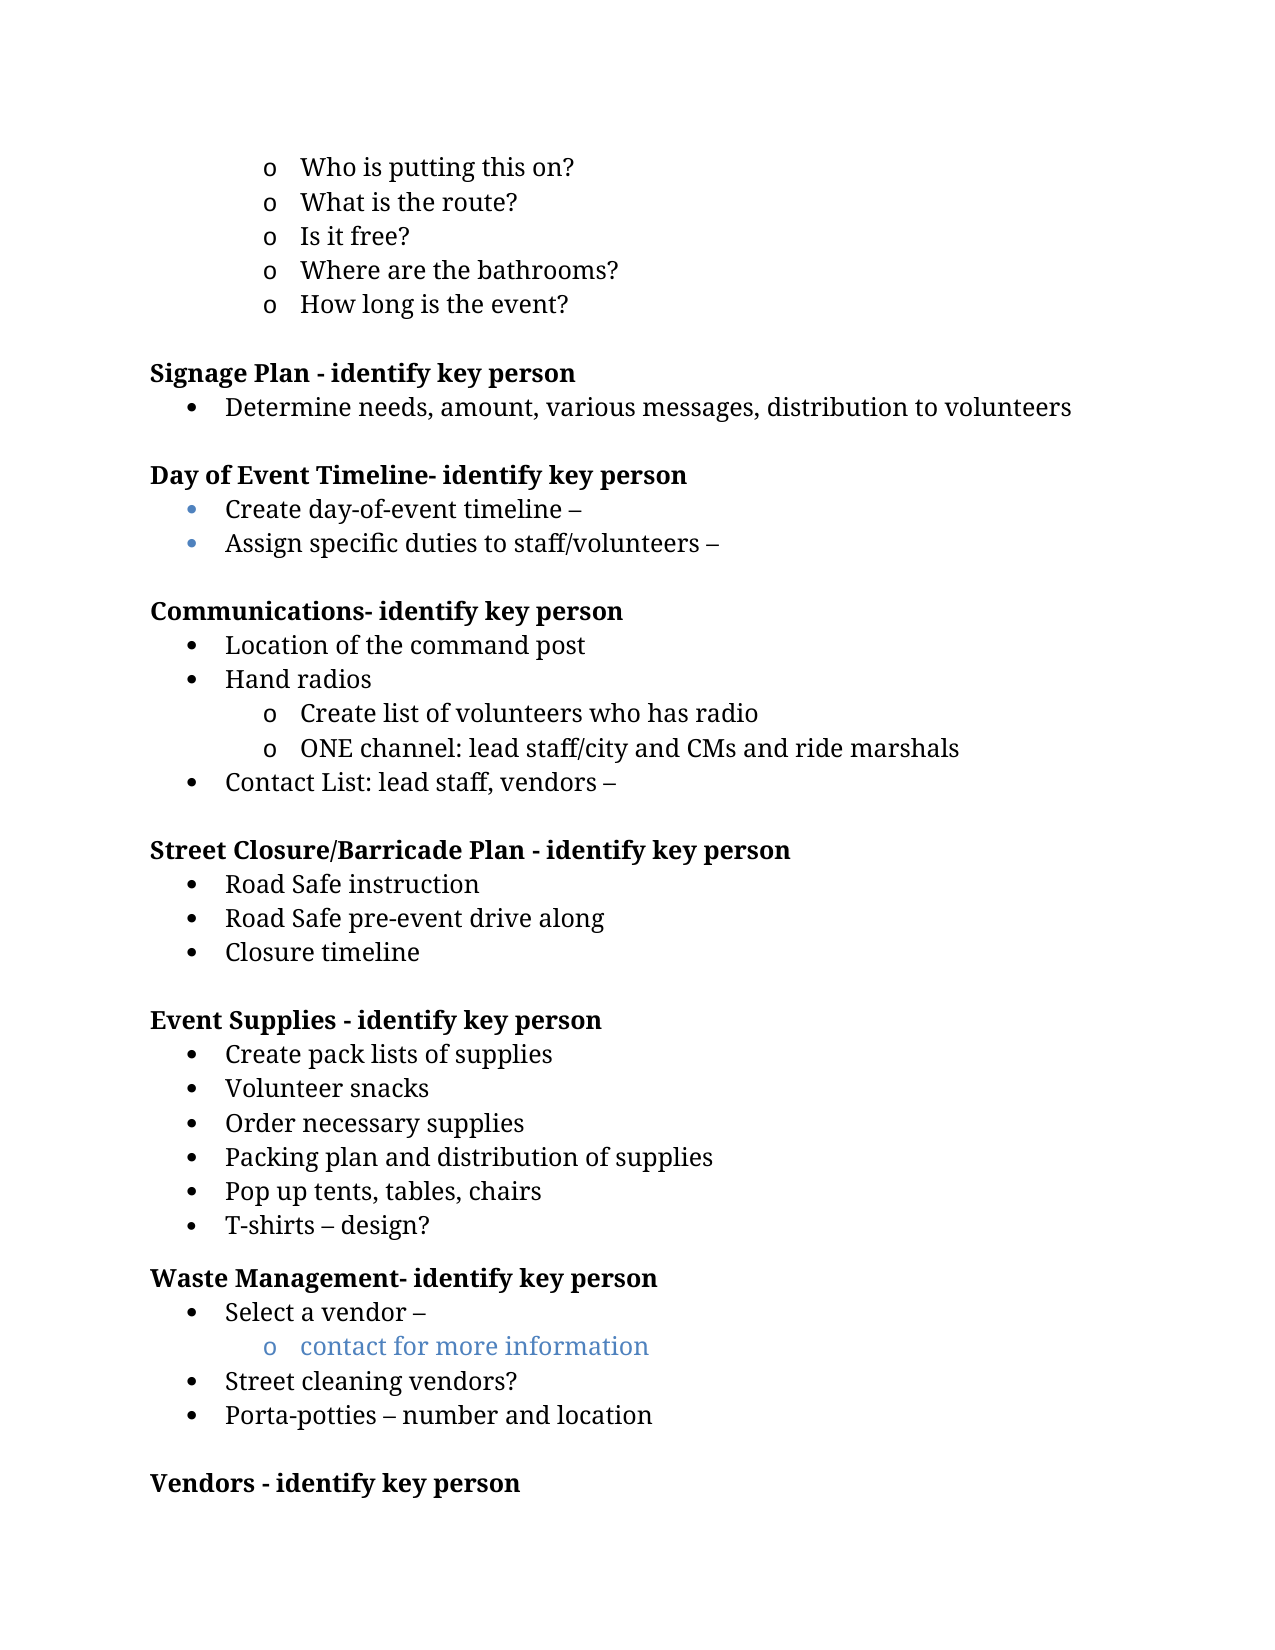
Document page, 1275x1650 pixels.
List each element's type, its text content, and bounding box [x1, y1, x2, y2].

list ONE channel: lead staff/city and CMs and ride marshals [262, 730, 1125, 764]
list Street cleaning vendors? [187, 1363, 1125, 1397]
list Porta-potties – number and location [187, 1397, 1125, 1431]
list Hand radios [187, 662, 1125, 696]
text Waste Management- identify key person [150, 1261, 1125, 1295]
list Where are the bathrooms? [262, 253, 1125, 287]
list Road Safe instruction [187, 867, 1125, 901]
list Road Safe pre-event drive along [187, 901, 1125, 935]
list Order necessary supplies [187, 1105, 1125, 1139]
text Event Supplies - identify key person [150, 1003, 1125, 1037]
text Communications- identify key person [150, 594, 1125, 628]
list Select a vendor – [187, 1295, 1125, 1329]
text Street Closure/Barricade Plan - identify key person [150, 833, 1125, 867]
list T-shirts – design? [187, 1207, 1125, 1241]
list contact for more information [262, 1329, 1125, 1363]
list Packing plan and distribution of supplies [187, 1139, 1125, 1173]
list Pop up tents, tables, chairs [187, 1173, 1125, 1207]
list Assign specific duties to staff/volunteers – [187, 526, 1125, 560]
list Determine needs, amount, various messages, distribution to volunteers [187, 389, 1125, 423]
list Contact List: lead staff, vendors – [187, 764, 1125, 799]
list Closure timeline [187, 935, 1125, 969]
list What is the route? [262, 184, 1125, 218]
list Is it free? [262, 218, 1125, 253]
list Volunteer snacks [187, 1071, 1125, 1105]
list Location of the command post [187, 628, 1125, 662]
list Create day-of-event timeline – [187, 492, 1125, 526]
list Create pack lists of supplies [187, 1037, 1125, 1071]
text Day of Event Timeline- identify key person [150, 458, 1125, 492]
list Create list of volunteers who has radio [262, 696, 1125, 730]
list Who is putting this on? [262, 150, 1125, 184]
text Vendors - identify key person [150, 1465, 1125, 1499]
text Signage Plan - identify key person [150, 355, 1125, 389]
list How long is the event? [262, 287, 1125, 321]
